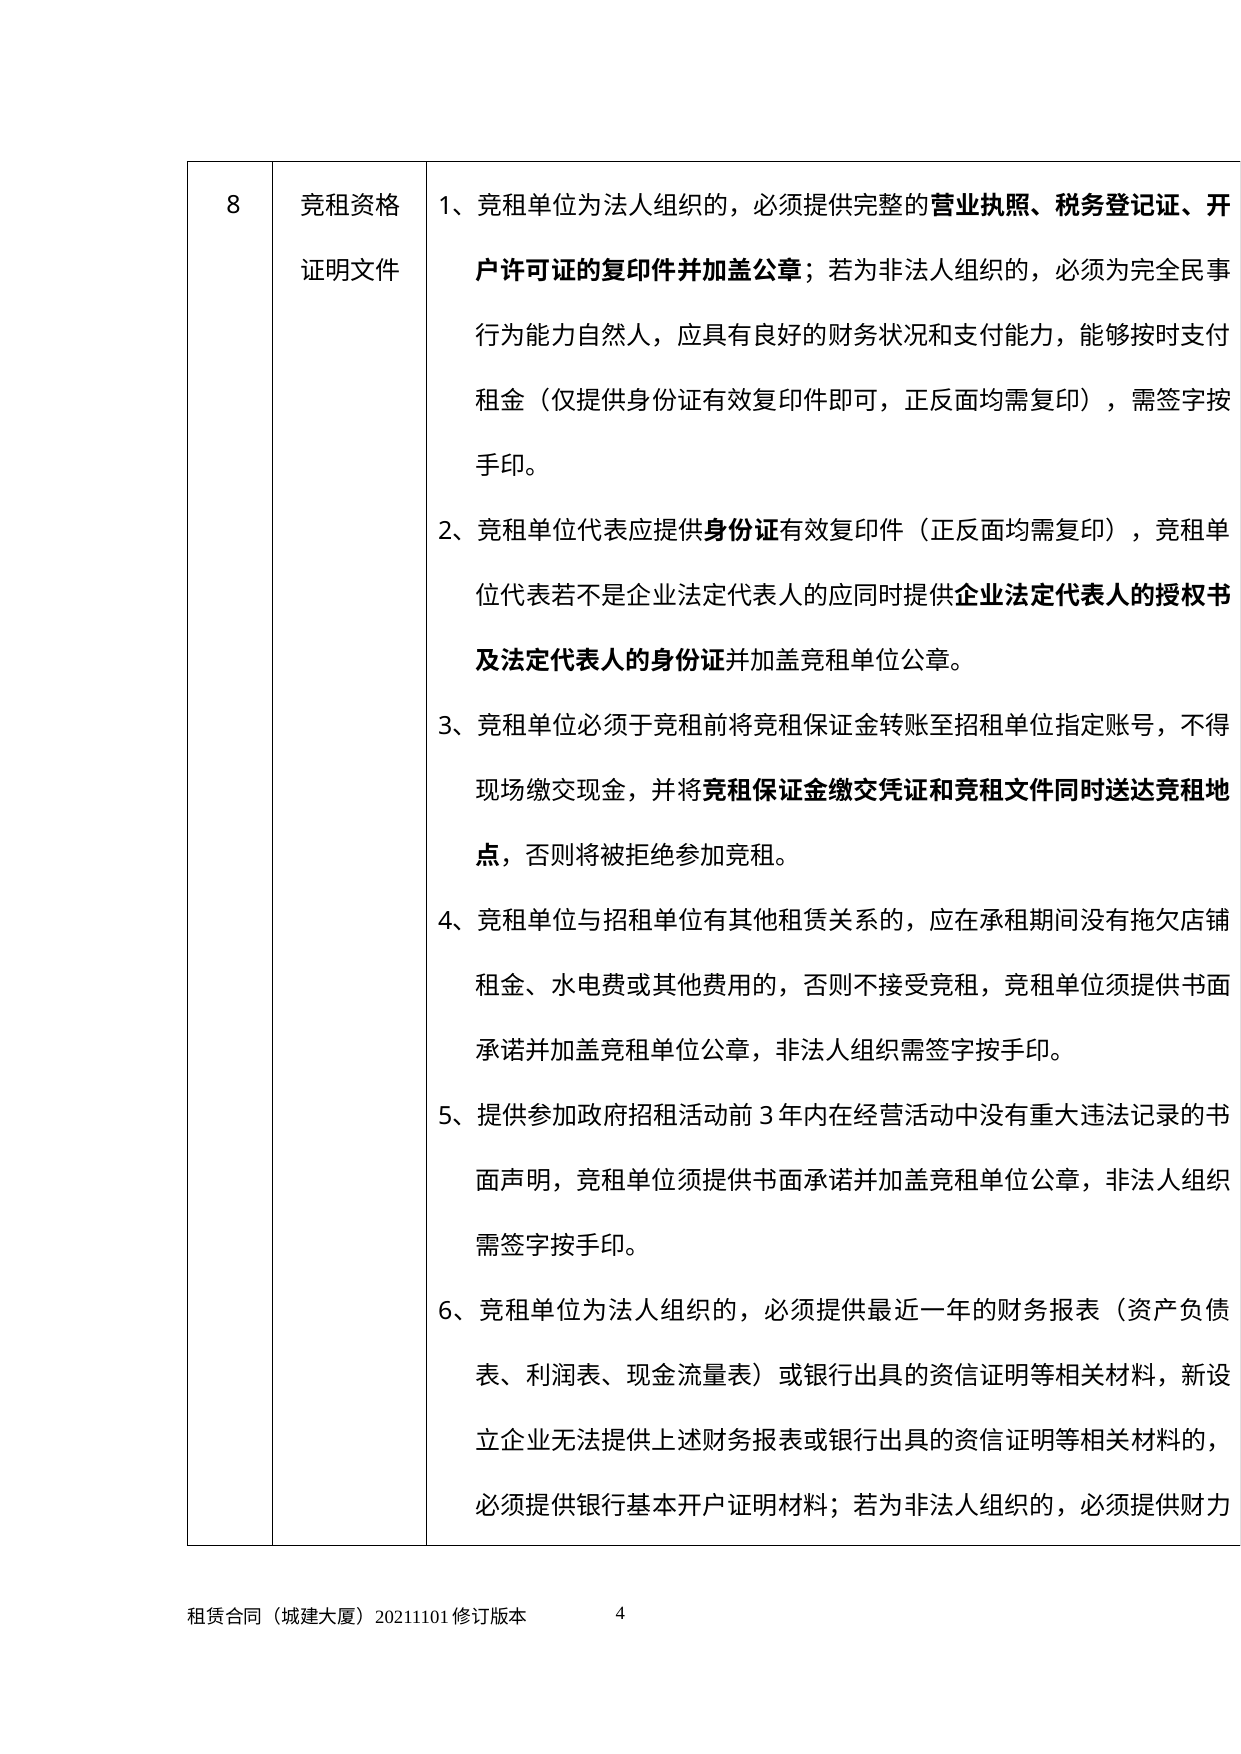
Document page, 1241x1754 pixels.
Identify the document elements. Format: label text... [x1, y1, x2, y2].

table_cell 竞租资格 证明文件 [273, 162, 426, 1545]
table_cell 8 [188, 162, 272, 1545]
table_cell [427, 162, 1240, 1545]
